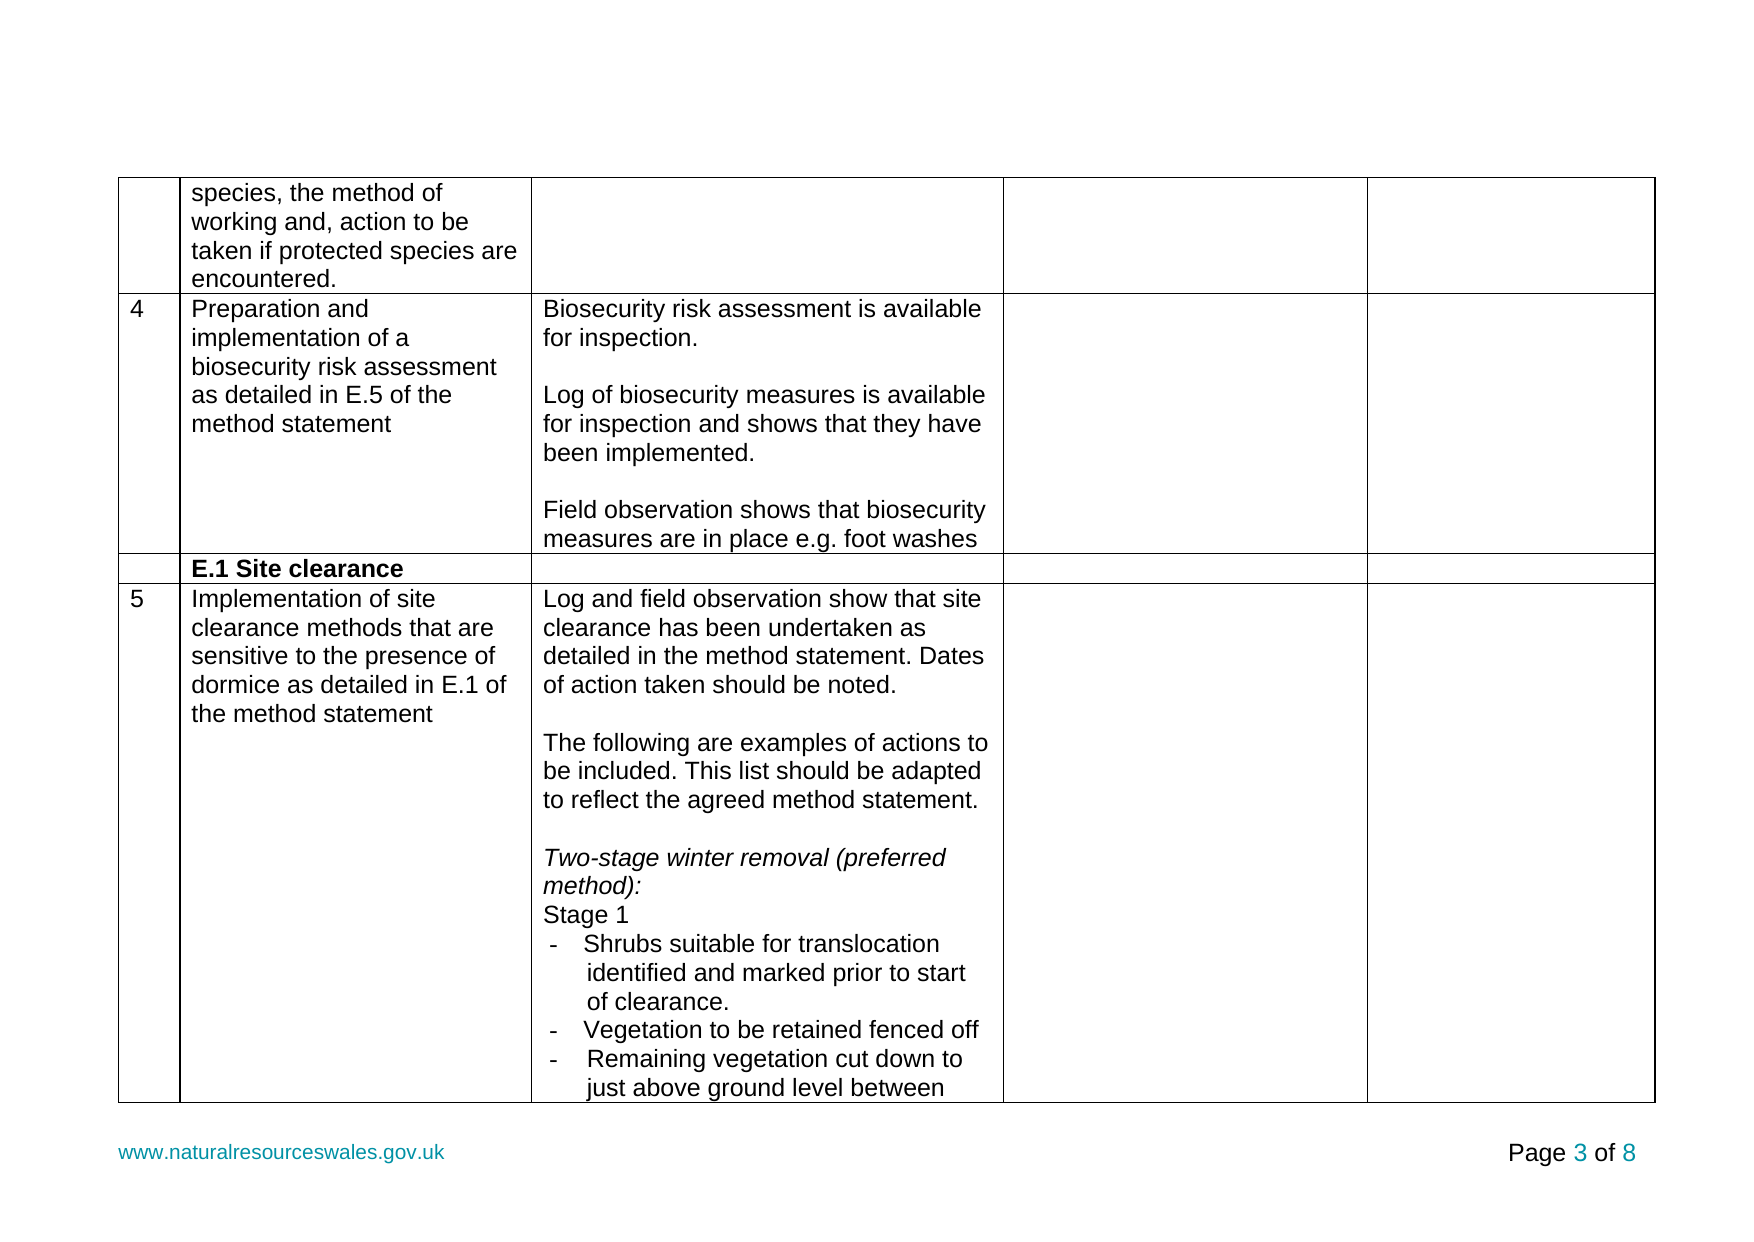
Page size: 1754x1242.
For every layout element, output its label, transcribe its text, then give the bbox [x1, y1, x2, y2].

table_cell [532, 554, 1003, 583]
table_cell [1368, 294, 1654, 553]
table_cell E.1 Site clearance [181, 554, 531, 583]
table_cell [119, 294, 179, 553]
table_cell [1368, 178, 1654, 293]
table_cell [1368, 554, 1654, 583]
table_cell [119, 178, 179, 293]
table_cell Biosecurity risk assessment is available for inspection. Log of biosecurity measures is available for inspection and shows that they have been implemented. Field observation shows that biosecurity measures are in place e.g. foot washes [532, 294, 1003, 553]
table_cell [1004, 584, 1367, 1102]
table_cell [181, 584, 531, 1102]
table_cell [1004, 294, 1367, 553]
table_cell Preparation and implementation of a biosecurity risk assessment as detailed in E.5 of the method statement [181, 294, 531, 553]
table_cell [119, 554, 179, 583]
table_cell [1004, 554, 1367, 583]
table_cell [1004, 178, 1367, 293]
table_cell [119, 584, 179, 1102]
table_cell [181, 178, 531, 293]
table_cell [532, 178, 1003, 293]
table_cell [1368, 584, 1654, 1102]
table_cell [532, 584, 1003, 1102]
